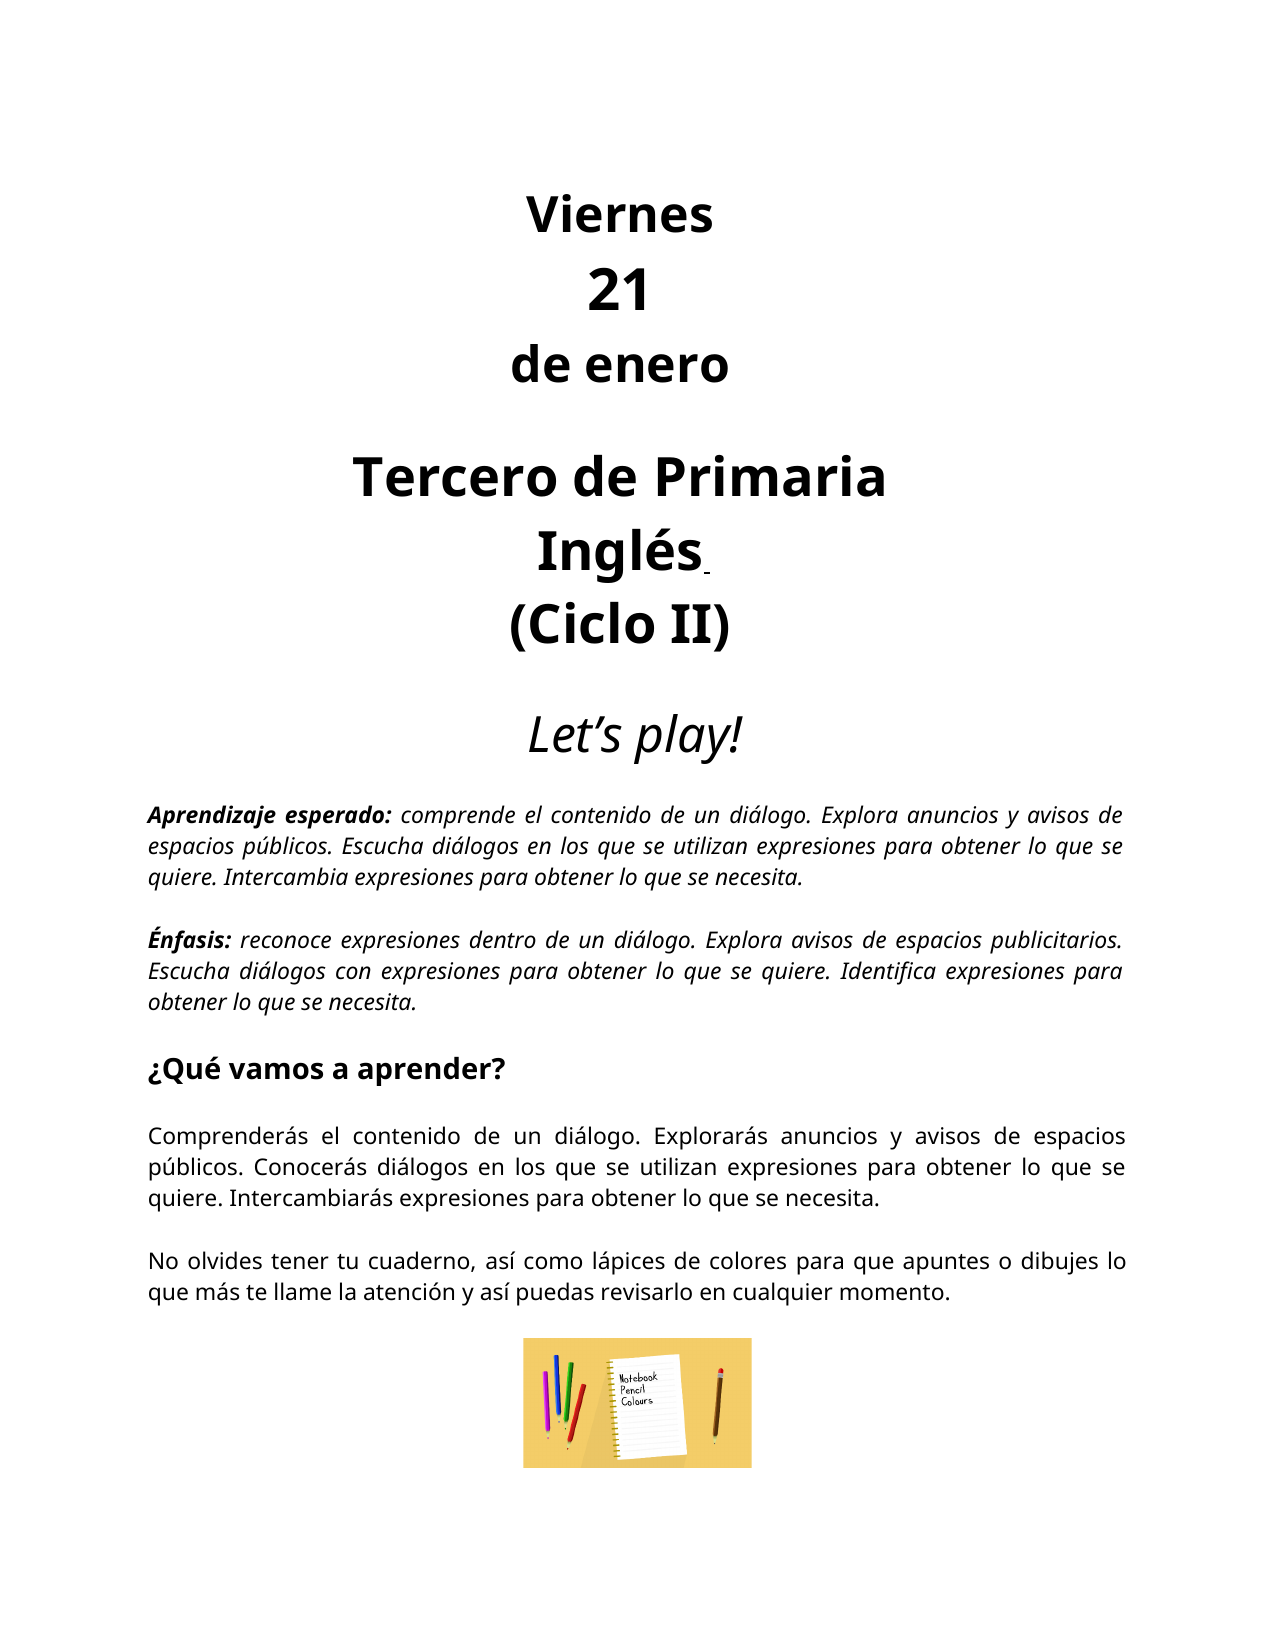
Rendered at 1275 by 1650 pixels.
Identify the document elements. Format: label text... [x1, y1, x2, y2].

text Let’s play! [148, 699, 1127, 767]
picture [523, 1338, 752, 1468]
text Comprenderás el contenido de un diálogo. Explorarás anuncios y avisos de espacios públicos. Conocerás diálogos en los que se utilizan expresiones para obtener lo que se quiere. Intercambiarás expresiones para obtener lo que se necesita. [148, 1119, 1127, 1213]
text Tercero de Primaria [148, 437, 1093, 512]
text Énfasis: reconoce expresiones dentro de un diálogo. Explora avisos de espacios publicitarios. Escucha diálogos con expresiones para obtener lo que se quiere. Identifica expresiones para obtener lo que se necesita. [148, 924, 1127, 1017]
text Viernes [148, 177, 1093, 247]
text (Ciclo II) [148, 586, 1093, 659]
text 21 [148, 247, 1093, 328]
text ¿Qué vamos a aprender? [148, 1049, 1127, 1088]
text de enero [148, 328, 1093, 397]
text No olvides tener tu cuaderno, así como lápices de colores para que apuntes o dibujes lo que más te llame la atención y así puedas revisarlo en cualquier momento. [148, 1244, 1127, 1307]
text Aprendizaje esperado: comprende el contenido de un diálogo. Explora anuncios y avisos de espacios públicos. Escucha diálogos en los que se utilizan expresiones para obtener lo que se quiere. Intercambia expresiones para obtener lo que se necesita. [148, 799, 1127, 892]
text Inglés [148, 512, 1093, 586]
